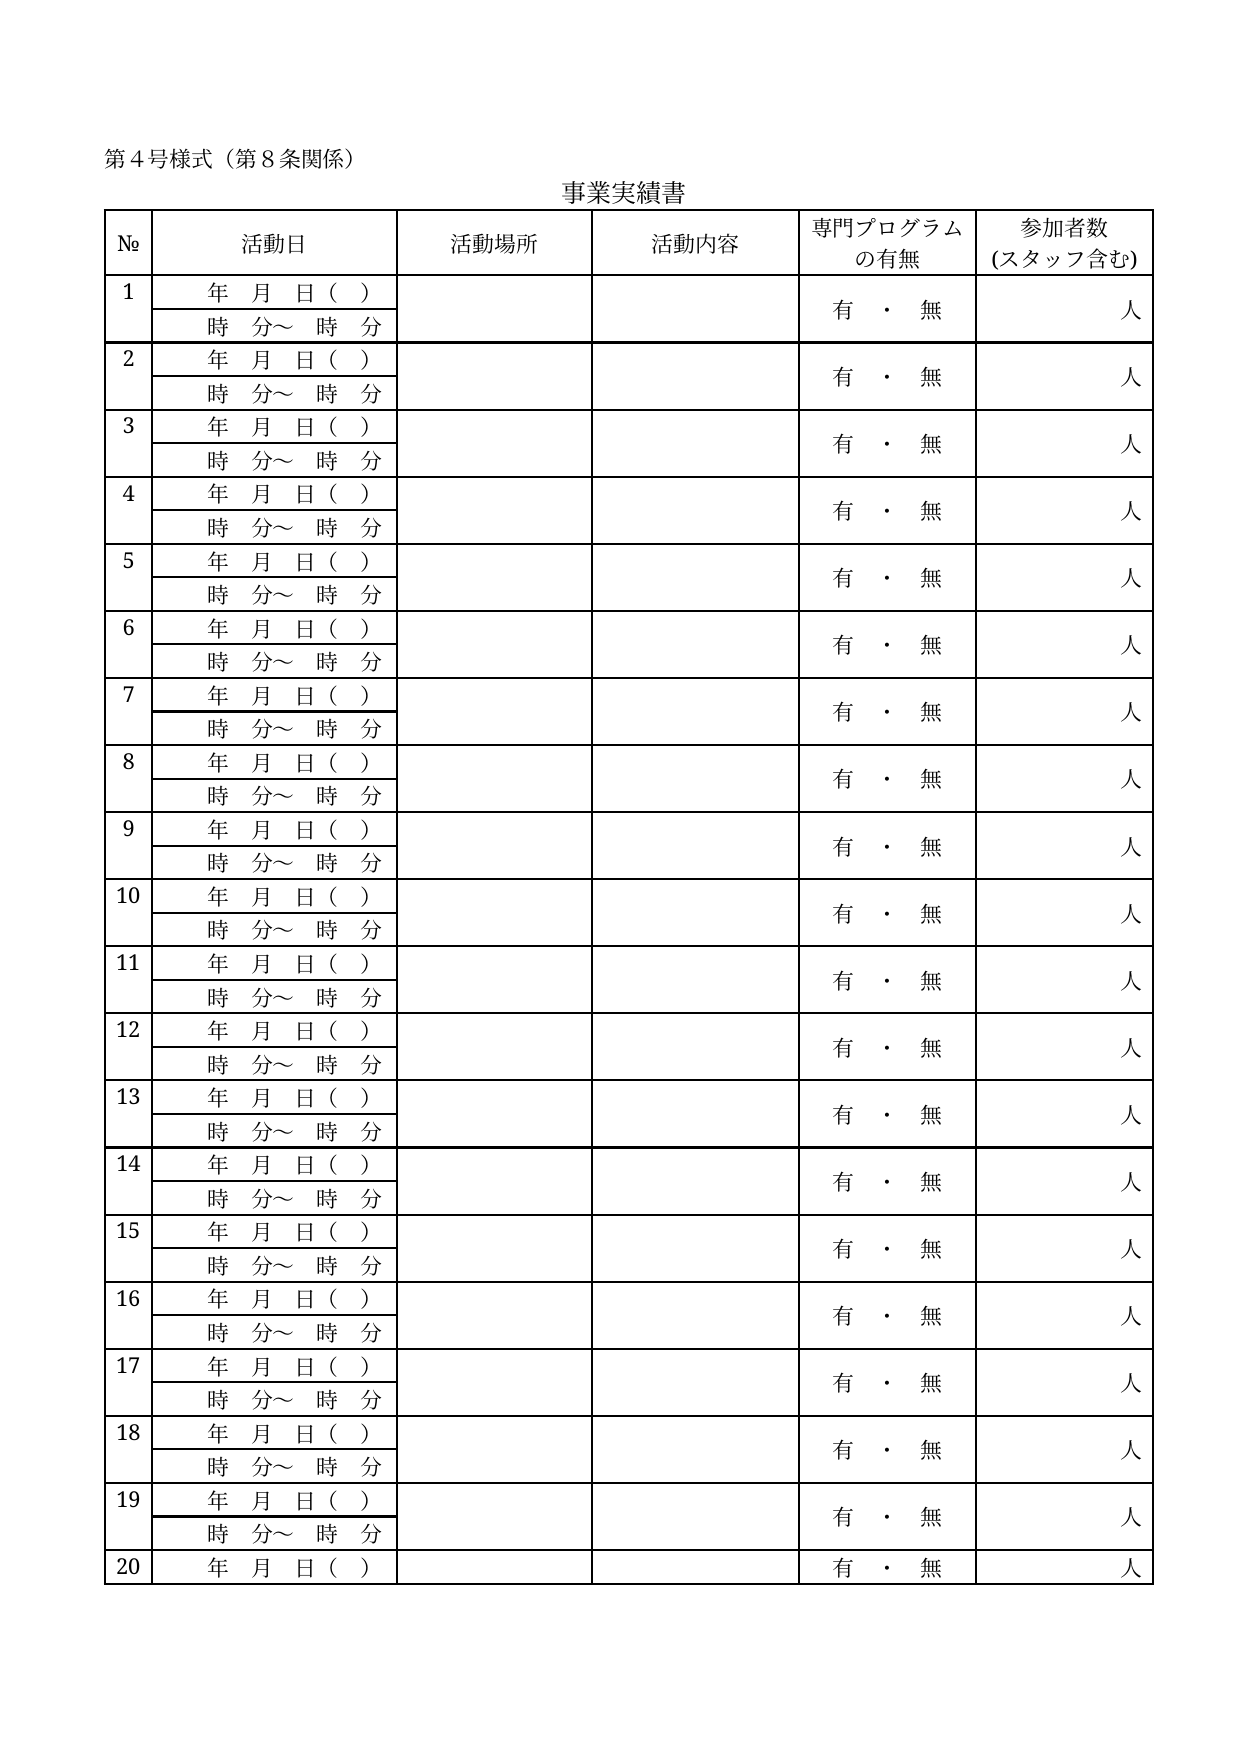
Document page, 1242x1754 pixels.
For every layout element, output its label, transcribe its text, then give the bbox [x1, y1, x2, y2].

table_cell 11 [106, 947, 151, 1012]
table_cell [398, 1149, 591, 1213]
table_cell 人 [977, 746, 1152, 811]
table_cell 時 分～ 時 分 [153, 377, 396, 408]
table_cell 年 月 日（ ） [153, 1350, 396, 1381]
table_cell [593, 1014, 798, 1079]
table_cell [593, 1149, 798, 1213]
table_cell [593, 1283, 798, 1348]
table_cell [593, 545, 798, 610]
table_header 活動場所 [398, 211, 591, 274]
table_cell 人 [977, 1551, 1152, 1582]
table_cell 時 分～ 時 分 [153, 310, 396, 341]
table_cell 年 月 日（ ） [153, 612, 396, 643]
table_cell 年 月 日（ ） [153, 545, 396, 576]
table_cell 人 [977, 1350, 1152, 1415]
table_cell 時 分～ 時 分 [153, 713, 396, 744]
table_cell 時 分～ 時 分 [153, 511, 396, 543]
table_cell 20 [106, 1551, 151, 1582]
table_cell 有 ・ 無 [800, 1417, 975, 1482]
table_cell 年 月 日（ ） [153, 1417, 396, 1448]
table_cell 有 ・ 無 [800, 1014, 975, 1079]
table_cell 人 [977, 612, 1152, 677]
table_cell 人 [977, 880, 1152, 945]
table_cell 有 ・ 無 [800, 1149, 975, 1213]
table_cell [398, 746, 591, 811]
table_cell 1 [106, 276, 151, 341]
table_cell 15 [106, 1216, 151, 1281]
table_cell 10 [106, 880, 151, 945]
table_cell [398, 1014, 591, 1079]
table_cell 年 月 日（ ） [153, 1216, 396, 1247]
table_cell 有 ・ 無 [800, 1551, 975, 1582]
table_cell 有 ・ 無 [800, 411, 975, 476]
table_cell [593, 411, 798, 476]
table_header 専門プログラム の有無 [800, 211, 975, 274]
table_cell [398, 1216, 591, 1281]
table_cell [398, 1484, 591, 1549]
table_cell 年 月 日（ ） [153, 1551, 396, 1582]
table_cell 人 [977, 478, 1152, 543]
table_cell [593, 1350, 798, 1415]
table_header 活動日 [153, 211, 396, 274]
text 事業実績書 [104, 173, 1144, 209]
table_cell 人 [977, 679, 1152, 744]
table_cell [593, 1484, 798, 1549]
table_cell 年 月 日（ ） [153, 344, 396, 375]
table_cell 年 月 日（ ） [153, 1014, 396, 1046]
table_cell 9 [106, 813, 151, 878]
table_cell 年 月 日（ ） [153, 478, 396, 509]
table_cell 年 月 日（ ） [153, 1081, 396, 1113]
table_cell 年 月 日（ ） [153, 1484, 396, 1515]
table_cell [398, 545, 591, 610]
table_cell 5 [106, 545, 151, 610]
table_cell 時 分～ 時 分 [153, 645, 396, 677]
table_cell 3 [106, 411, 151, 476]
table_cell 時 分～ 時 分 [153, 780, 396, 811]
table_cell 人 [977, 545, 1152, 610]
table_cell 有 ・ 無 [800, 813, 975, 878]
table_cell 有 ・ 無 [800, 1216, 975, 1281]
table_cell 有 ・ 無 [800, 947, 975, 1012]
table_cell 14 [106, 1149, 151, 1213]
table_cell 年 月 日（ ） [153, 1149, 396, 1180]
table_cell 時 分～ 時 分 [153, 578, 396, 610]
table_cell 12 [106, 1014, 151, 1079]
table_cell 時 分～ 時 分 [153, 1182, 396, 1213]
table_cell 人 [977, 1484, 1152, 1549]
table_cell [398, 276, 591, 341]
table_cell [593, 813, 798, 878]
table_cell [398, 478, 591, 543]
table_cell [398, 813, 591, 878]
table_cell [593, 880, 798, 945]
table_cell 人 [977, 813, 1152, 878]
table_cell 時 分～ 時 分 [153, 444, 396, 476]
table_cell 有 ・ 無 [800, 679, 975, 744]
table_cell 人 [977, 1417, 1152, 1482]
table_cell 年 月 日（ ） [153, 880, 396, 912]
table_cell 8 [106, 746, 151, 811]
table_cell 人 [977, 276, 1152, 341]
table_header 活動内容 [593, 211, 798, 274]
table_cell 年 月 日（ ） [153, 679, 396, 710]
table_cell 人 [977, 344, 1152, 408]
table_cell 人 [977, 1283, 1152, 1348]
table_cell 有 ・ 無 [800, 344, 975, 408]
table_cell 有 ・ 無 [800, 880, 975, 945]
table_cell [593, 746, 798, 811]
table_cell 有 ・ 無 [800, 1283, 975, 1348]
table_cell [398, 1283, 591, 1348]
table_header № [106, 211, 151, 274]
table_cell 時 分～ 時 分 [153, 1115, 396, 1146]
table_cell 19 [106, 1484, 151, 1549]
table_cell [398, 612, 591, 677]
table_cell 13 [106, 1081, 151, 1146]
table_cell 有 ・ 無 [800, 276, 975, 341]
table_cell [398, 411, 591, 476]
table_cell [593, 1216, 798, 1281]
table_cell 人 [977, 1081, 1152, 1146]
table_cell [593, 612, 798, 677]
table_cell 人 [977, 411, 1152, 476]
table_cell 人 [977, 947, 1152, 1012]
table_cell [398, 1417, 591, 1482]
table_cell 時 分～ 時 分 [153, 981, 396, 1012]
table_cell 有 ・ 無 [800, 1350, 975, 1415]
table_cell 有 ・ 無 [800, 478, 975, 543]
table_cell [398, 344, 591, 408]
table_cell 有 ・ 無 [800, 746, 975, 811]
table_cell 7 [106, 679, 151, 744]
table_cell [398, 1551, 591, 1582]
table_cell 年 月 日（ ） [153, 276, 396, 308]
table_cell 時 分～ 時 分 [153, 847, 396, 878]
table_cell 有 ・ 無 [800, 1081, 975, 1146]
table_cell 年 月 日（ ） [153, 813, 396, 844]
table_cell 4 [106, 478, 151, 543]
table_cell 17 [106, 1350, 151, 1415]
table_cell 時 分～ 時 分 [153, 1316, 396, 1348]
table_cell 人 [977, 1149, 1152, 1213]
table_cell 時 分～ 時 分 [153, 1383, 396, 1415]
table_cell 時 分～ 時 分 [153, 1518, 396, 1549]
table_cell 6 [106, 612, 151, 677]
table_cell [593, 679, 798, 744]
table_cell [593, 947, 798, 1012]
table_cell [398, 880, 591, 945]
table_cell 人 [977, 1014, 1152, 1079]
text 第４号様式（第８条関係） [104, 142, 1144, 173]
table_cell 時 分～ 時 分 [153, 1249, 396, 1281]
table_cell [593, 1551, 798, 1582]
table_cell 年 月 日（ ） [153, 947, 396, 979]
table_cell 時 分～ 時 分 [153, 1450, 396, 1482]
table_cell [593, 1417, 798, 1482]
table_cell 2 [106, 344, 151, 408]
table_cell [398, 679, 591, 744]
table_cell 16 [106, 1283, 151, 1348]
table_cell 有 ・ 無 [800, 545, 975, 610]
table_cell 有 ・ 無 [800, 612, 975, 677]
table_cell [398, 1081, 591, 1146]
table_cell [593, 478, 798, 543]
table_cell 年 月 日（ ） [153, 411, 396, 442]
table_cell 人 [977, 1216, 1152, 1281]
table_cell [593, 1081, 798, 1146]
table_cell 有 ・ 無 [800, 1484, 975, 1549]
table_cell [398, 947, 591, 1012]
table_cell 時 分～ 時 分 [153, 914, 396, 945]
table_cell 年 月 日（ ） [153, 746, 396, 777]
table_cell 時 分～ 時 分 [153, 1048, 396, 1079]
table_cell [593, 276, 798, 341]
table_header 参加者数 (スタッフ含む) [977, 211, 1152, 274]
table_cell [593, 344, 798, 408]
table_cell 年 月 日（ ） [153, 1283, 396, 1314]
table_cell 18 [106, 1417, 151, 1482]
table_cell [398, 1350, 591, 1415]
